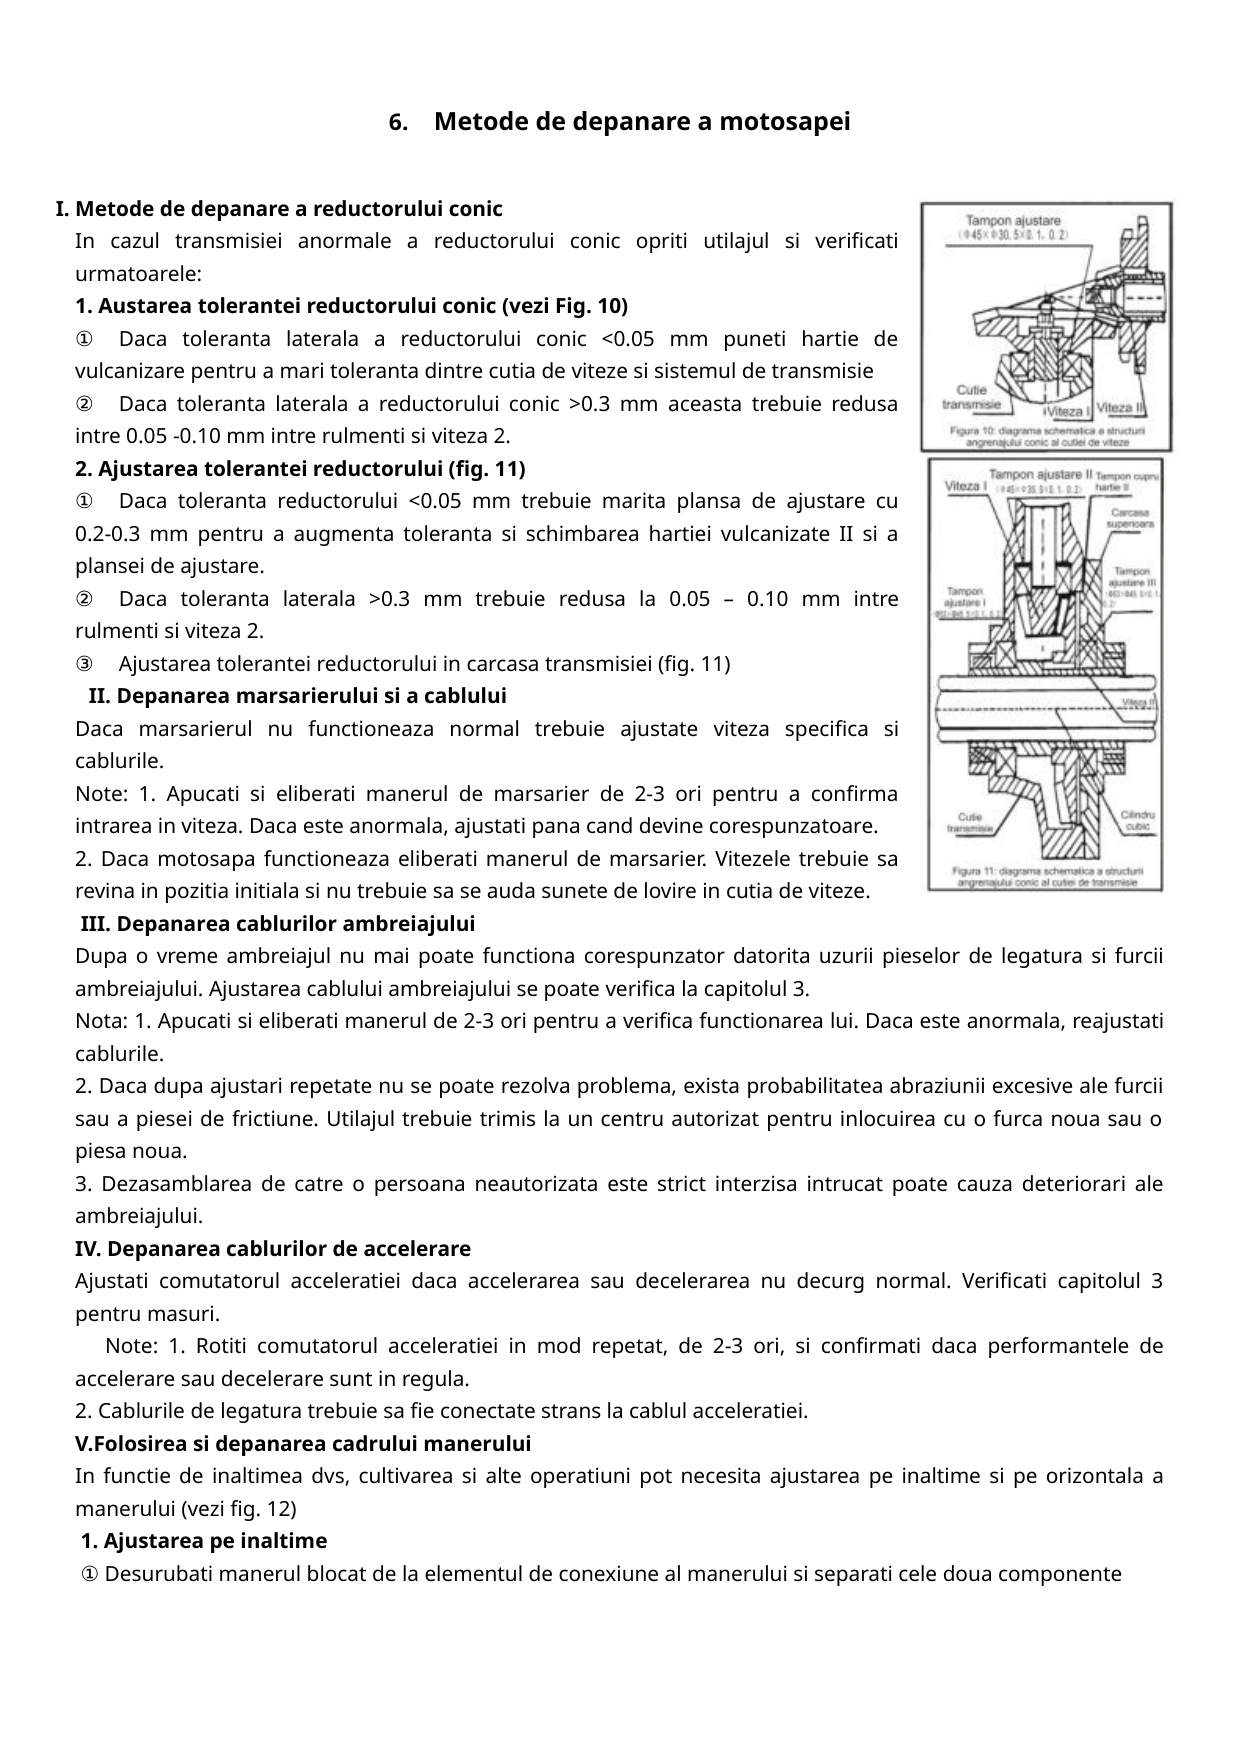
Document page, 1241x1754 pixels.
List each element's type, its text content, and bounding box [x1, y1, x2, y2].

text IV. Depanarea cablurilor de accelerare [75, 1232, 1165, 1264]
list Daca toleranta reductorului <0.05 mm trebuie marita plansa de ajustare cu 0.2-0.3 mm pentru a augmenta toleranta si schimbarea hartiei vulcanizate II si a plansei de ajustare. [75, 484, 1165, 582]
list Daca toleranta laterala a reductorului conic >0.3 mm aceasta trebuie redusa intre 0.05 -0.10 mm intre rulmenti si viteza 2. [75, 387, 1165, 452]
text Ajustati comutatorul acceleratiei daca accelerarea sau decelerarea nu decurg normal. Verificati capitolul 3 pentru masuri. [75, 1264, 1165, 1329]
text Note: 1. Rotiti comutatorul acceleratiei in mod repetat, de 2-3 ori, si confirmati daca performantele de accelerare sau decelerare sunt in regula. [75, 1329, 1165, 1394]
list Ajustarea tolerantei reductorului in carcasa transmisiei (fig. 11) [75, 647, 1165, 679]
title Metode de depanare a motosapei [75, 88, 1165, 153]
text ① Desurubati manerul blocat de la elementul de conexiune al manerului si separati cele doua componente [75, 1557, 1165, 1589]
text Daca marsarierul nu functioneaza normal trebuie ajustate viteza specifica si cablurile. [75, 712, 1165, 777]
list Depanarea cablurilor ambreiajului [75, 907, 1165, 939]
text 2. Daca motosapa functioneaza eliberati manerul de marsarier. Vitezele trebuie sa revina in pozitia initiala si nu trebuie sa se auda sunete de lovire in cutia de viteze. [75, 842, 1165, 907]
text 3. Dezasamblarea de catre o persoana neautorizata este strict interzisa intrucat poate cauza deteriorari ale ambreiajului. [75, 1167, 1165, 1232]
text 2. Daca dupa ajustari repetate nu se poate rezolva problema, exista probabilitatea abraziunii excesive ale furcii sau a piesei de frictiune. Utilajul trebuie trimis la un centru autorizat pentru inlocuirea cu o furca noua sau o piesa noua. [75, 1069, 1165, 1167]
list Depanarea marsarierului si a cablului [75, 679, 1165, 712]
list Daca toleranta laterala a reductorului conic <0.05 mm puneti hartie de vulcanizare pentru a mari toleranta dintre cutia de viteze si sistemul de transmisie [75, 322, 1165, 387]
picture [1165, 196, 1178, 893]
text Note: 1. Apucati si eliberati manerul de marsarier de 2-3 ori pentru a confirma intrarea in viteza. Daca este anormala, ajustati pana cand devine corespunzatoare. [75, 777, 1165, 842]
text V.Folosirea si depanarea cadrului manerului [75, 1427, 1165, 1459]
text Nota: 1. Apucati si eliberati manerul de 2-3 ori pentru a verifica functionarea lui. Daca este anormala, reajustati cablurile. [75, 1004, 1165, 1069]
text Dupa o vreme ambreiajul nu mai poate functiona corespunzator datorita uzurii pieselor de legatura si furcii ambreiajului. Ajustarea cablului ambreiajului se poate verifica la capitolul 3. [75, 939, 1165, 1004]
text 1. Austarea tolerantei reductorului conic (vezi Fig. 10) [75, 289, 1165, 322]
list Metode de depanare a reductorului conic [75, 192, 1165, 224]
text 1. Ajustarea pe inaltime [75, 1524, 1165, 1557]
text 2. Cablurile de legatura trebuie sa fie conectate strans la cablul acceleratiei. [75, 1394, 1165, 1427]
text In functie de inaltimea dvs, cultivarea si alte operatiuni pot necesita ajustarea pe inaltime si pe orizontala a manerului (vezi fig. 12) [75, 1459, 1165, 1524]
text In cazul transmisiei anormale a reductorului conic opriti utilajul si verificati urmatoarele: [75, 224, 1165, 289]
list Daca toleranta laterala >0.3 mm trebuie redusa la 0.05 – 0.10 mm intre rulmenti si viteza 2. [75, 582, 1165, 647]
text 2. Ajustarea tolerantei reductorului (fig. 11) [75, 452, 1165, 484]
